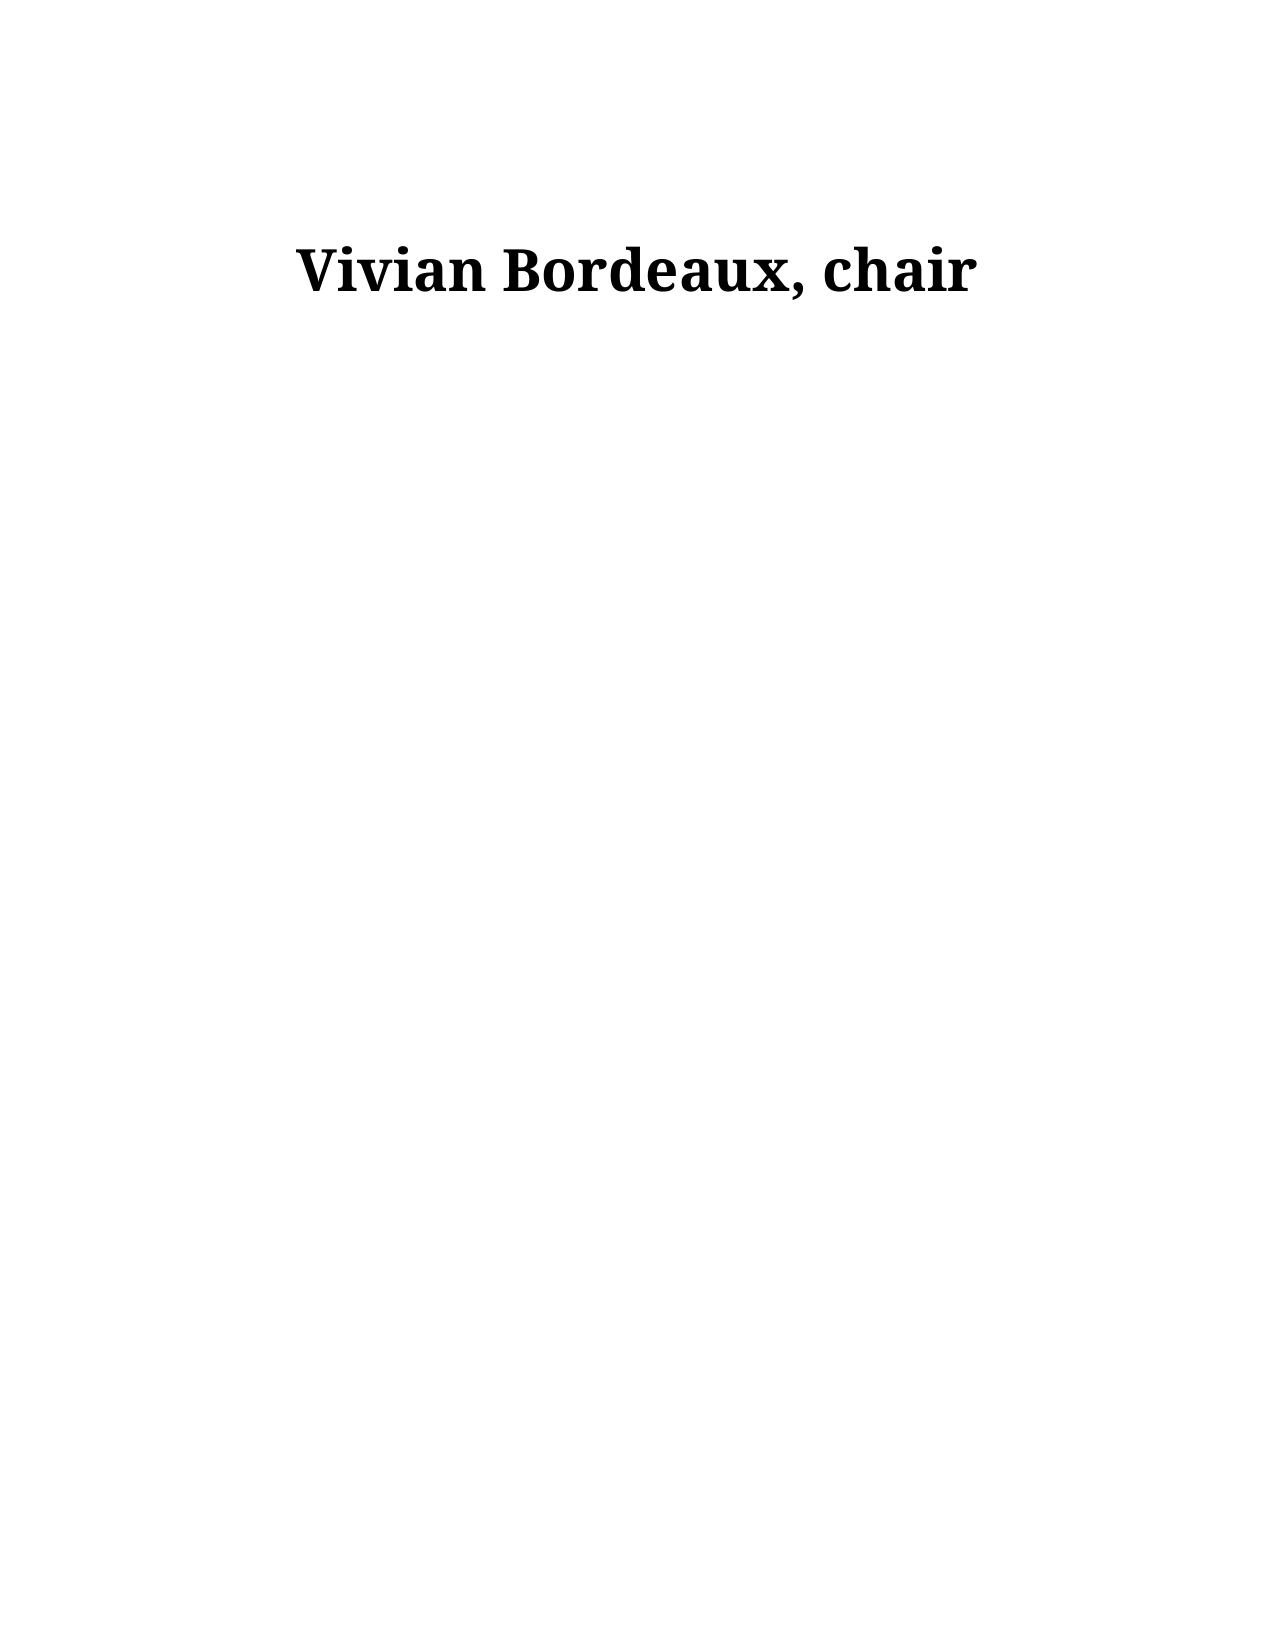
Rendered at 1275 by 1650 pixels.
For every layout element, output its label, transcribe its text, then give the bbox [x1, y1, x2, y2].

text Vivian Bordeaux, chair [150, 229, 1125, 309]
